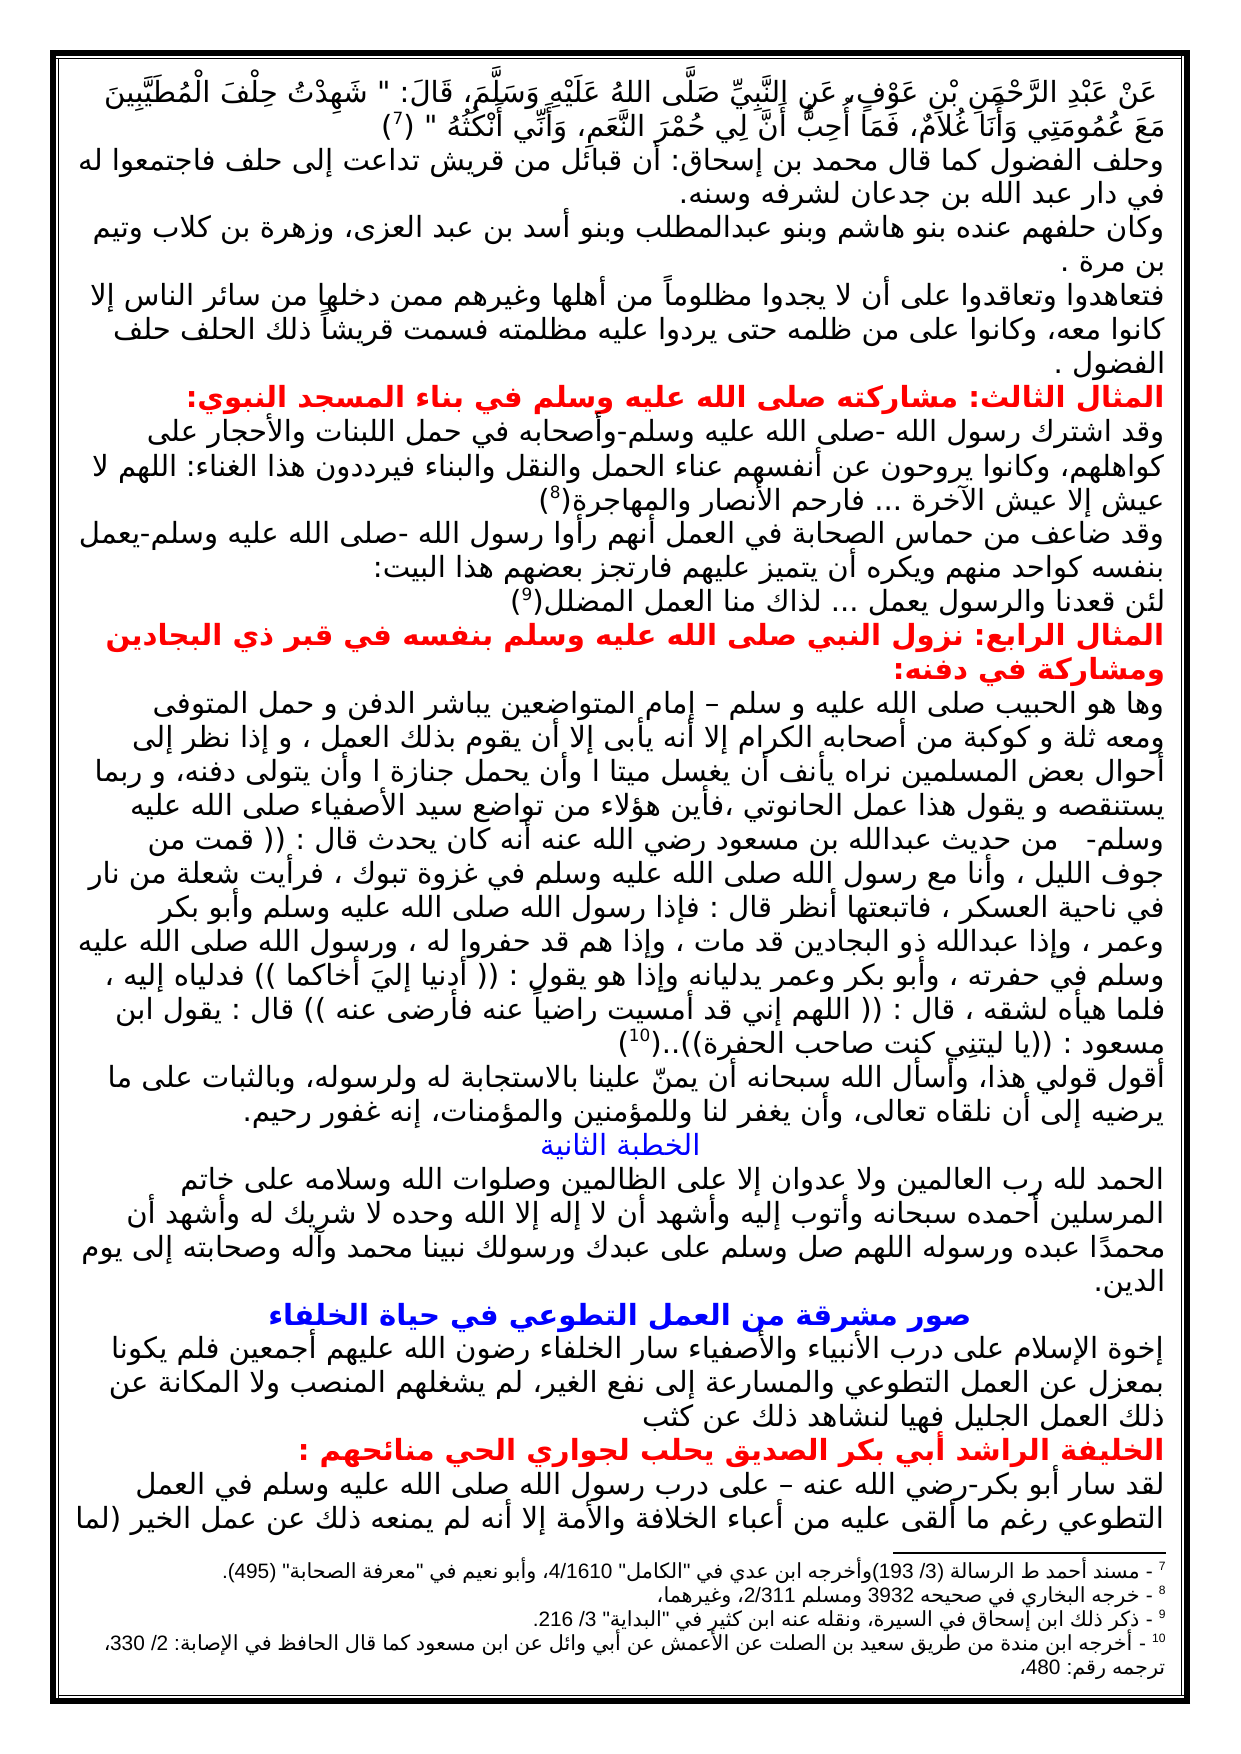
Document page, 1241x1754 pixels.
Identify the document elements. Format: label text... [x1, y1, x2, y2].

text إخوة الإسلام على درب الأنبياء والأصفياء سار الخلفاء رضون الله عليهم أجمعين فلم يكونا بمعزل عن العمل التطوعي والمسارعة إلى نفع الغير، لم يشغلهم المنصب ولا المكانة عن ذلك العمل الجليل فهيا لنشاهد ذلك عن كثب [75, 1332, 1165, 1434]
text وها هو الحبيب صلى الله عليه و سلم – إمام المتواضعين يباشر الدفن و حمل المتوفى ومعه ثلة و كوكبة من أصحابه الكرام إلا أنه يأبى إلا أن يقوم بذلك العمل ، و إذا نظر إلى أحوال بعض المسلمين نراه يأنف أن يغسل ميتا ا وأن يحمل جنازة ا وأن يتولى دفنه، و ربما يستنقصه و يقول هذا عمل الحانوتي ،فأين هؤلاء من تواضع سيد الأصفياء صلى الله عليه وسلم- من حديث عبدالله بن مسعود رضي الله عنه أنه كان يحدث قال : (( قمت من جوف الليل ، وأنا مع رسول الله صلى الله عليه وسلم في غزوة تبوك ، فرأيت شعلة من نار في ناحية العسكر ، فاتبعتها أنظر قال : فإذا رسول الله صلى الله عليه وسلم وأبو بكر وعمر ، وإذا عبدالله ذو البجادين قد مات ، وإذا هم قد حفروا له ، ورسول الله صلى الله عليه وسلم في حفرته ، وأبو بكر وعمر يدليانه وإذا هو يقول : (( أدنيا إليَ أخاكما )) فدلياه إليه ، فلما هيأه لشقه ، قال : (( اللهم إني قد أمسيت راضياً عنه فأرضى عنه )) قال : يقول ابن مسعود : ((يا ليتنِي كنت صاحب الحفرة))..() [75, 687, 1165, 1060]
text لئن قعدنا والرسول يعمل ... لذاك منا العمل المضلل() [75, 585, 1165, 619]
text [75, 1468, 1165, 1536]
text وقد ضاعف من حماس الصحابة في العمل أنهم رأوا رسول الله -صلى الله عليه وسلم-يعمل بنفسه كواحد منهم ويكره أن يتميز عليهم فارتجز بعضهم هذا البيت: [75, 517, 1165, 585]
text الخطبة الثانية [75, 1128, 1165, 1162]
text الحمد لله رب العالمين ولا عدوان إلا على الظالمين وصلوات الله وسلامه على خاتم المرسلين أحمده سبحانه وأتوب إليه وأشهد أن لا إله إلا الله وحده لا شريك له وأشهد أن محمدًا عبده ورسوله اللهم صل وسلم على عبدك ورسولك نبينا محمد وآله وصحابته إلى يوم الدين. [75, 1162, 1165, 1298]
text وحلف الفضول كما قال محمد بن إسحاق: أن قبائل من قريش تداعت إلى حلف فاجتمعوا له في دار عبد الله بن جدعان لشرفه وسنه. [75, 143, 1165, 211]
text أقول قولي هذا، وأسأل الله سبحانه أن يمنّ علينا بالاستجابة له ولرسوله، وبالثبات على ما يرضيه إلى أن نلقاه تعالى، وأن يغفر لنا وللمؤمنين والمؤمنات، إنه غفور رحيم. [75, 1060, 1165, 1128]
text المثال الثالث: مشاركته صلى الله عليه وسلم في بناء المسجد النبوي: [75, 381, 1165, 414]
text وقد اشترك رسول الله -صلى الله عليه وسلم-وأصحابه في حمل اللبنات والأحجار على كواهلهم، وكانوا يروحون عن أنفسهم عناء الحمل والنقل والبناء فيرددون هذا الغناء: اللهم لا عيش إلا عيش الآخرة ... فارحم الأنصار والمهاجرة() [75, 414, 1165, 517]
text صور مشرقة من العمل التطوعي في حياة الخلفاء [75, 1298, 1165, 1332]
text المثال الرابع: نزول النبي صلى الله عليه وسلم بنفسه في قبر ذي البجادين ومشاركة في دفنه: [75, 619, 1165, 687]
text فتعاهدوا وتعاقدوا على أن لا يجدوا مظلوماً من أهلها وغيرهم ممن دخلها من سائر الناس إلا كانوا معه، وكانوا على من ظلمه حتى يردوا عليه مظلمته فسمت قريشاً ذلك الحلف حلف الفضول . [75, 279, 1165, 381]
text عَنْ عَبْدِ الرَّحْمَنِ بْنِ عَوْفٍ، عَنِ النَّبِيِّ صَلَّى اللهُ عَلَيْهِ وَسَلَّمَ، قَالَ: " شَهِدْتُ حِلْفَ الْمُطَيَّبِينَ مَعَ عُمُومَتِي وَأَنَا غُلامٌ، فَمَا أُحِبُّ أَنَّ لِي حُمْرَ النَّعَمِ، وَأَنِّي أَنْكُثُهُ " () [75, 75, 1165, 143]
text وكان حلفهم عنده بنو هاشم وبنو عبدالمطلب وبنو أسد بن عبد العزى، وزهرة بن كلاب وتيم بن مرة . [75, 211, 1165, 279]
text الخليفة الراشد أبي بكر الصديق يحلب لجواري الحي منائحهم : [75, 1434, 1165, 1468]
